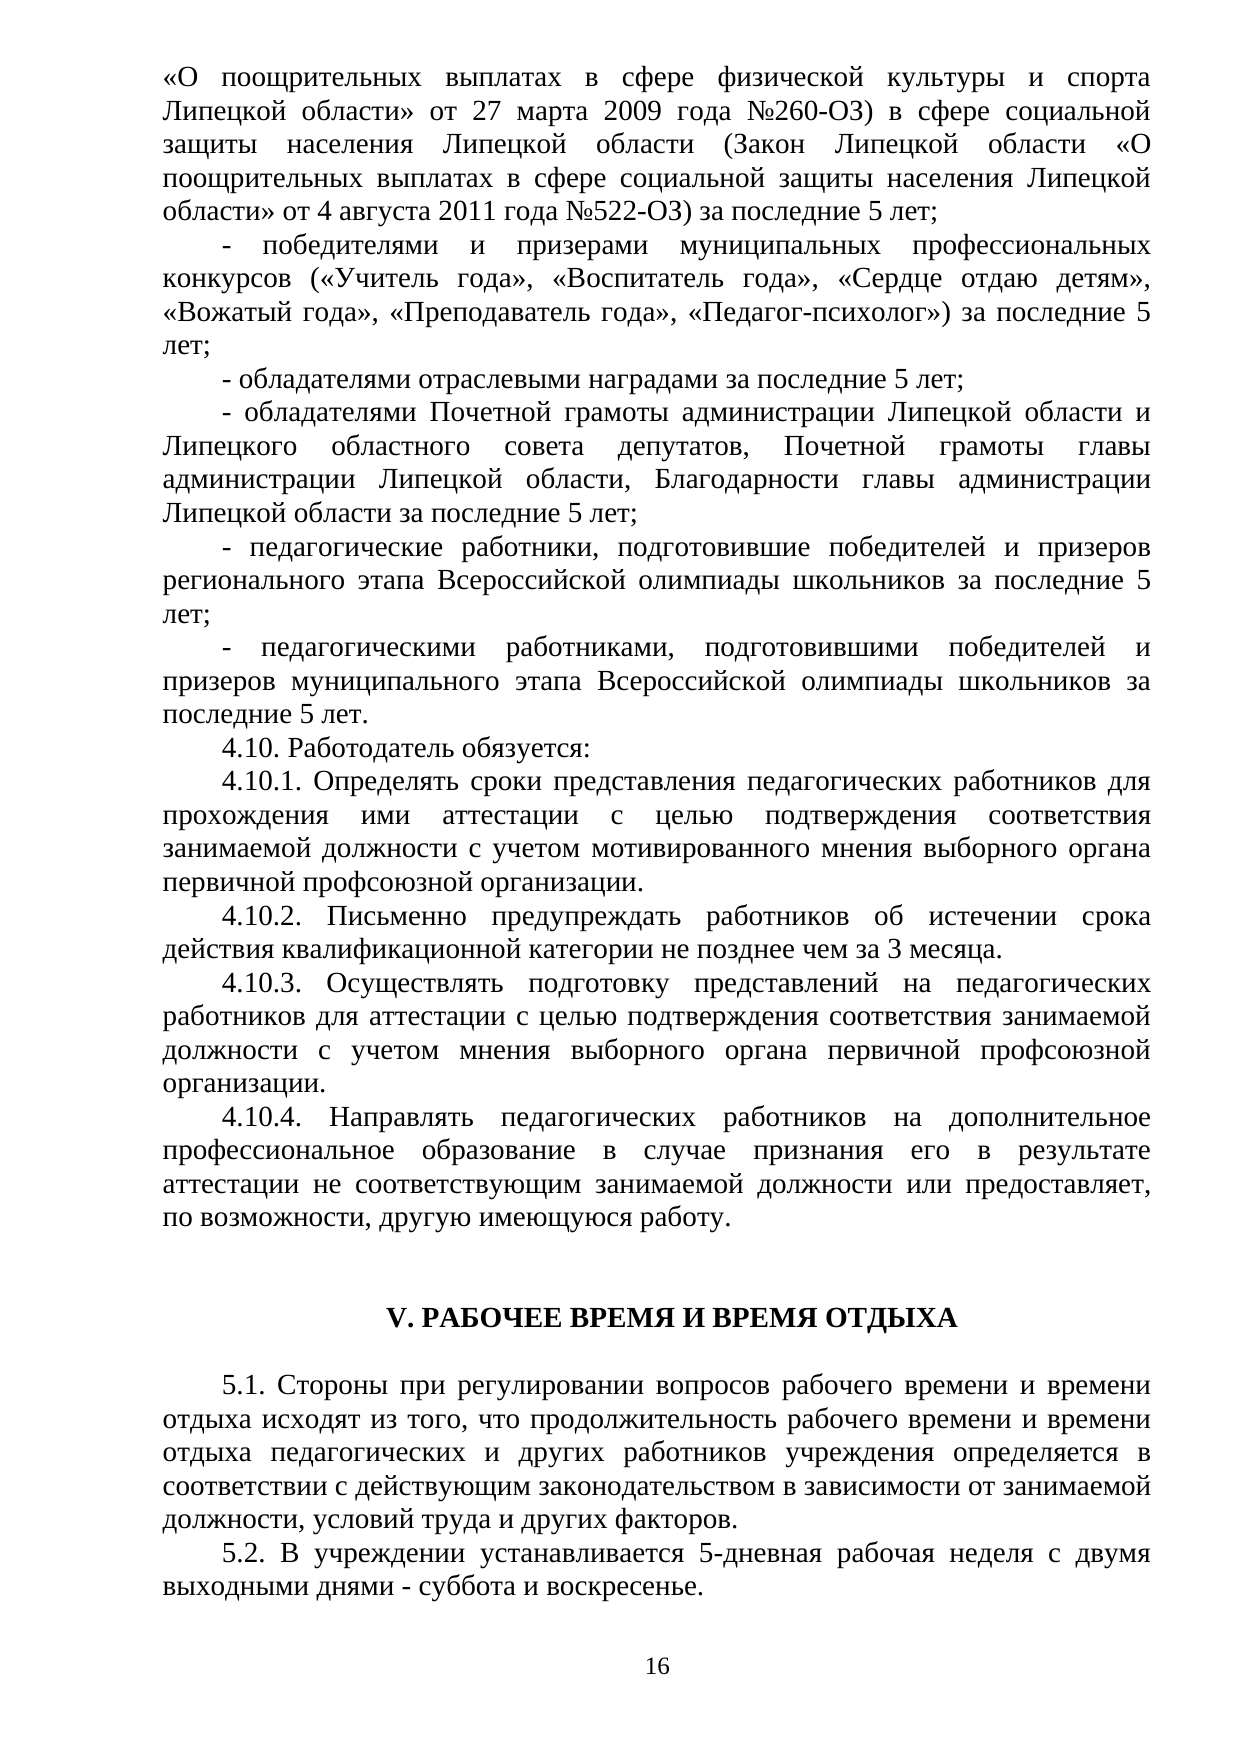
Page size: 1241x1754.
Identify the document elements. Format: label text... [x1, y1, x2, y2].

text 4.10.3. Осуществлять подготовку представлений на педагогических работников для аттестации с целью подтверждения соответствия занимаемой должности с учетом мнения выборного органа первичной профсоюзной организации. [162, 965, 1152, 1099]
text - победителями и призерами муниципальных профессиональных конкурсов («Учитель года», «Воспитатель года», «Сердце отдаю детям», «Вожатый года», «Преподаватель года», «Педагог-психолог») за последние 5 лет; [162, 227, 1152, 361]
text - педагогическими работниками, подготовившими победителей и призеров муниципального этапа Всероссийской олимпиады школьников за последние 5 лет. [162, 629, 1152, 730]
text V. РАБОЧЕЕ ВРЕМЯ И ВРЕМЯ ОТДЫХА [192, 1300, 1152, 1334]
text - обладателями отраслевыми наградами за последние 5 лет; [162, 361, 1152, 394]
text 4.10.4. Направлять педагогических работников на дополнительное профессиональное образование в случае признания его в результате аттестации не соответствующим занимаемой должности или предоставляет, по возможности, другую имеющуюся работу. [162, 1099, 1152, 1233]
text - педагогические работники, подготовившие победителей и призеров регионального этапа Всероссийской олимпиады школьников за последние 5 лет; [162, 529, 1152, 629]
text 4.10.1. Определять сроки представления педагогических работников для прохождения ими аттестации с целью подтверждения соответствия занимаемой должности с учетом мотивированного мнения выборного органа первичной профсоюзной организации. [162, 763, 1152, 898]
text 4.10.2. Письменно предупреждать работников об истечении срока действия квалификационной категории не позднее чем за 3 месяца. [162, 898, 1152, 965]
text 5.2. В учреждении устанавливается 5-дневная рабочая неделя с двумя выходными днями - суббота и воскресенье. [162, 1535, 1152, 1602]
text 4.10. Работодатель обязуется: [162, 730, 1152, 763]
text - обладателями Почетной грамоты администрации Липецкой области и Липецкого областного совета депутатов, Почетной грамоты главы администрации Липецкой области, Благодарности главы администрации Липецкой области за последние 5 лет; [162, 394, 1152, 529]
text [162, 59, 1152, 227]
text 5.1. Стороны при регулировании вопросов рабочего времени и времени отдыха исходят из того, что продолжительность рабочего времени и времени отдыха педагогических и других работников учреждения определяется в соответствии с действующим законодательством в зависимости от занимаемой должности, условий труда и других факторов. [162, 1367, 1152, 1535]
